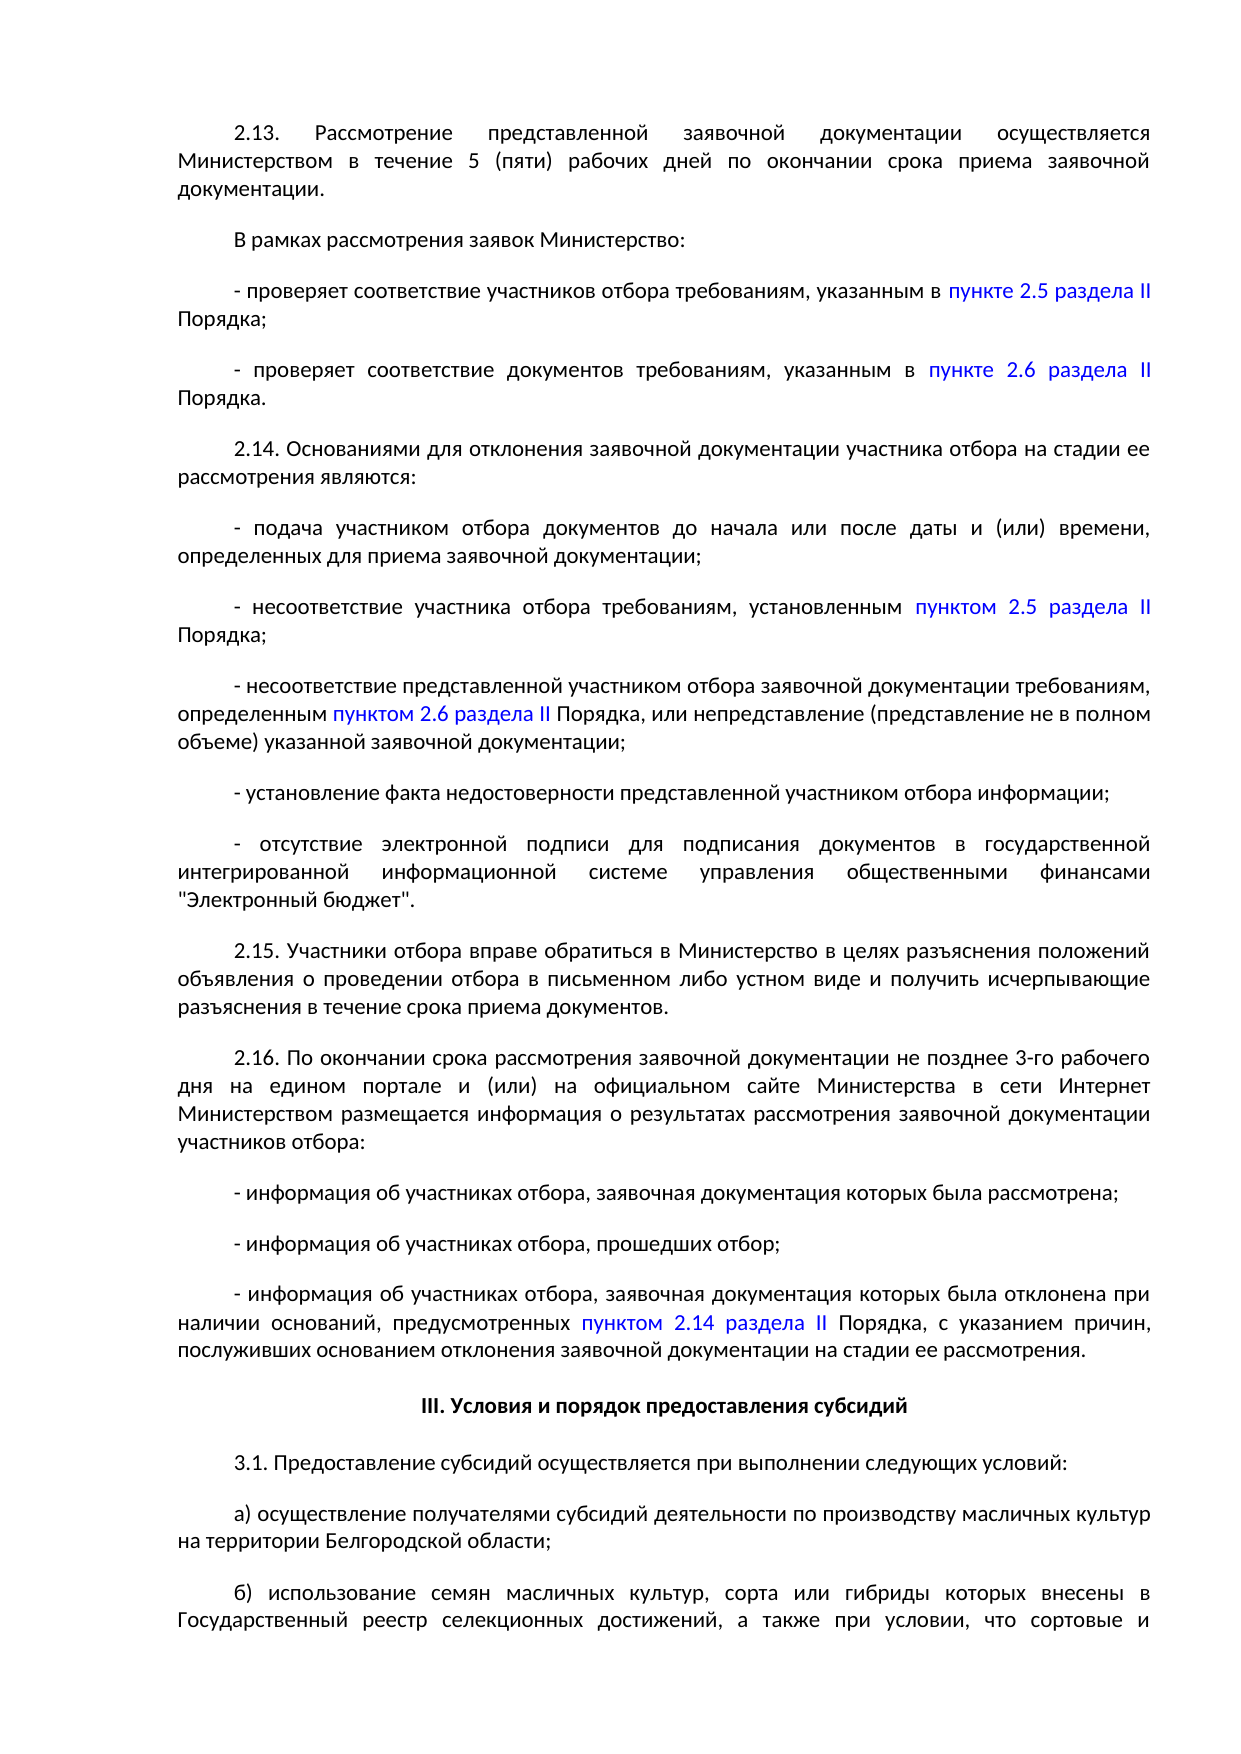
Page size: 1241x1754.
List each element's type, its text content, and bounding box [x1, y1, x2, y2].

text - проверяет соответствие документов требованиям, указанным в пункте 2.6 раздела II Порядка. [177, 355, 1152, 411]
text - подача участником отбора документов до начала или после даты и (или) времени, определенных для приема заявочной документации; [177, 513, 1152, 569]
text - отсутствие электронной подписи для подписания документов в государственной интегрированной информационной системе управления общественными финансами "Электронный бюджет". [177, 829, 1152, 913]
text 3.1. Предоставление субсидий осуществляется при выполнении следующих условий: [177, 1448, 1152, 1476]
text а) осуществление получателями субсидий деятельности по производству масличных культур на территории Белгородской области; [177, 1499, 1152, 1555]
text - информация об участниках отбора, заявочная документация которых была рассмотрена; [177, 1178, 1152, 1206]
text - информация об участниках отбора, прошедших отбор; [177, 1229, 1152, 1257]
text 2.13. Рассмотрение представленной заявочной документации осуществляется Министерством в течение 5 (пяти) рабочих дней по окончании срока приема заявочной документации. [177, 118, 1152, 202]
text В рамках рассмотрения заявок Министерство: [177, 225, 1152, 253]
text 2.15. Участники отбора вправе обратиться в Министерство в целях разъяснения положений объявления о проведении отбора в письменном либо устном виде и получить исчерпывающие разъяснения в течение срока приема документов. [177, 936, 1152, 1020]
text 2.14. Основаниями для отклонения заявочной документации участника отбора на стадии ее рассмотрения являются: [177, 434, 1152, 490]
text - проверяет соответствие участников отбора требованиям, указанным в пункте 2.5 раздела II Порядка; [177, 276, 1152, 332]
title III. Условия и порядок предоставления субсидий [177, 1392, 1152, 1420]
text - информация об участниках отбора, заявочная документация которых была отклонена при наличии оснований, предусмотренных пунктом 2.14 раздела II Порядка, с указанием причин, послуживших основанием отклонения заявочной документации на стадии ее рассмотрения. [177, 1279, 1152, 1364]
text 2.16. По окончании срока рассмотрения заявочной документации не позднее 3-го рабочего дня на едином портале и (или) на официальном сайте Министерства в сети Интернет Министерством размещается информация о результатах рассмотрения заявочной документации участников отбора: [177, 1043, 1152, 1155]
text - несоответствие представленной участником отбора заявочной документации требованиям, определенным пунктом 2.6 раздела II Порядка, или непредставление (представление не в полном объеме) указанной заявочной документации; [177, 671, 1152, 755]
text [177, 1578, 1152, 1634]
text - несоответствие участника отбора требованиям, установленным пунктом 2.5 раздела II Порядка; [177, 592, 1152, 648]
text - установление факта недостоверности представленной участником отбора информации; [177, 778, 1152, 806]
